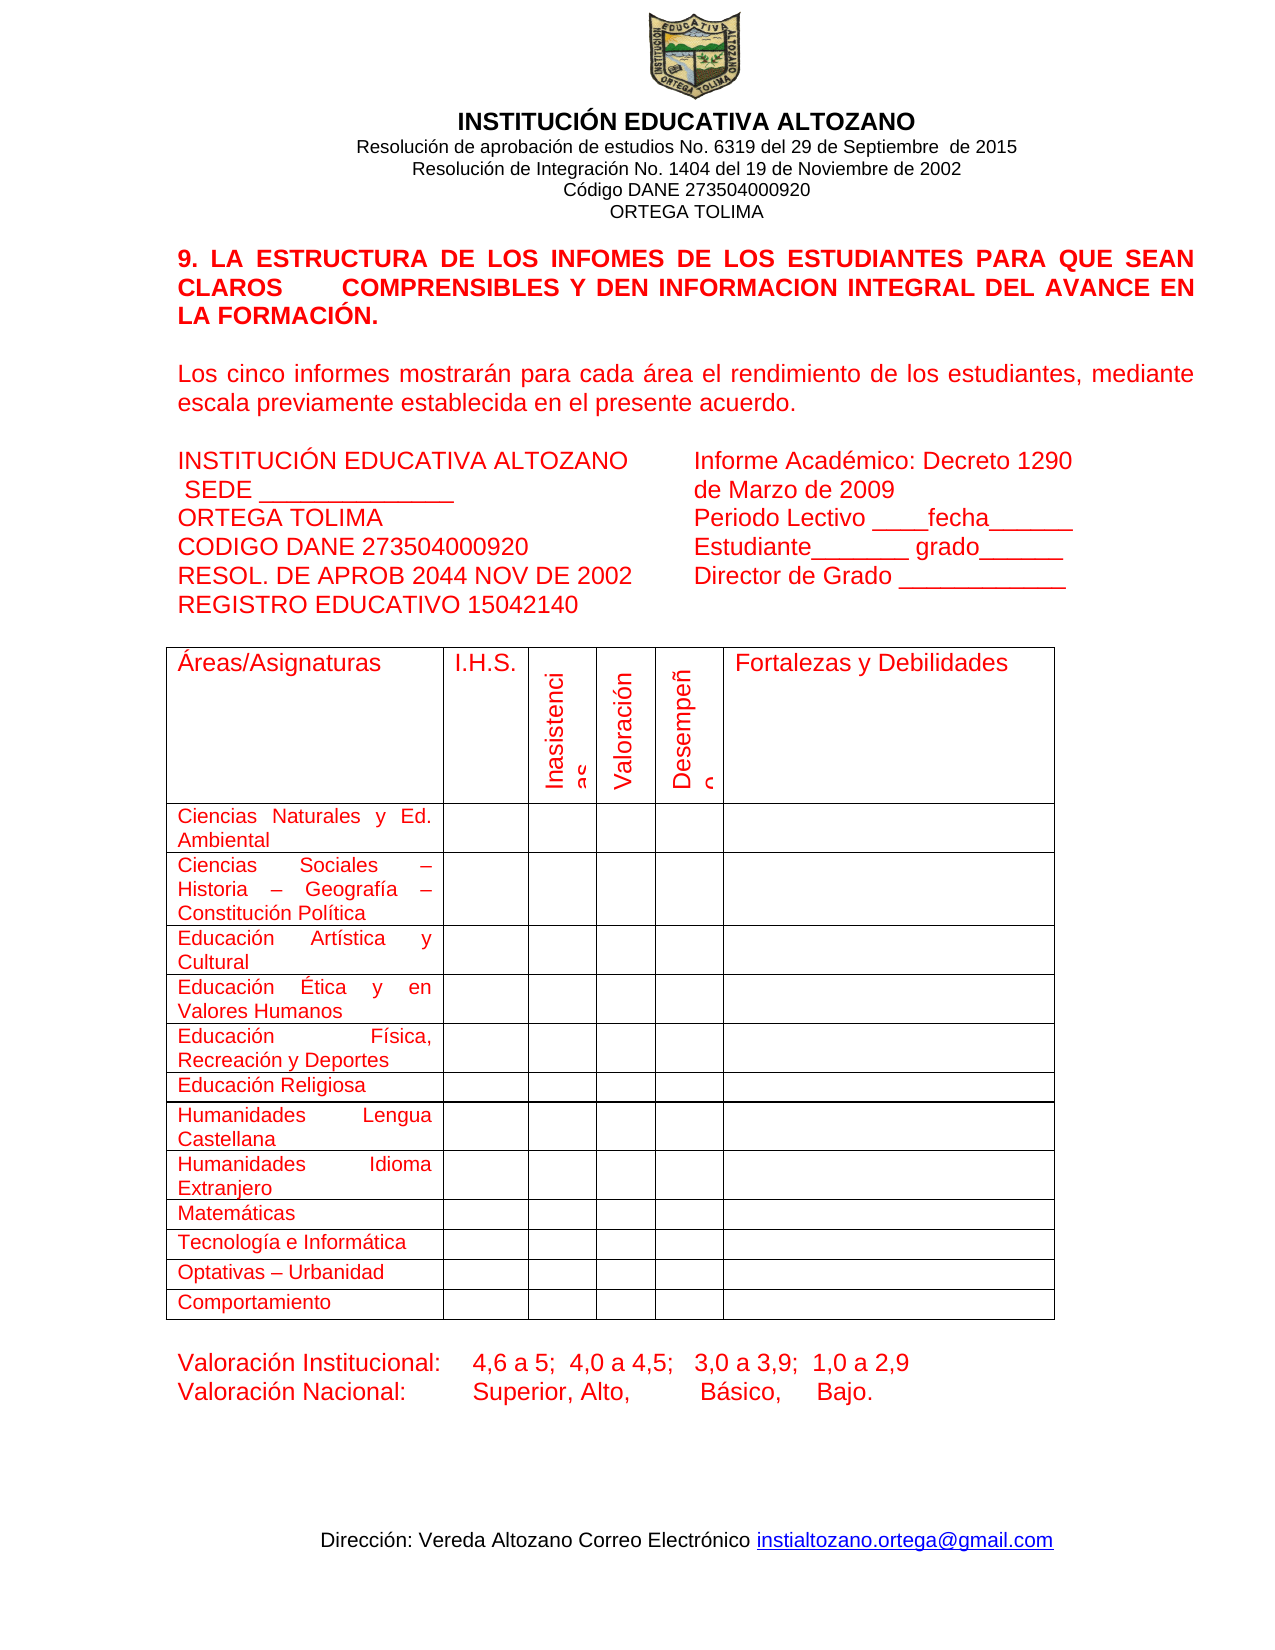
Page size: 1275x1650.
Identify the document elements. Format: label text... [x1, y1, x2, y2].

table_cell [444, 1230, 528, 1259]
table_cell [656, 853, 723, 925]
table_cell [656, 1200, 723, 1229]
table_cell [724, 1290, 1054, 1318]
table_cell [529, 1103, 596, 1150]
table_cell [444, 1200, 528, 1229]
table_cell Ciencias Naturales y Ed. Ambiental [167, 804, 443, 852]
table_cell [597, 926, 655, 974]
table_cell [444, 1260, 528, 1289]
table_cell [656, 975, 723, 1023]
table_cell [724, 804, 1054, 852]
table_cell Educación Ética y en Valores Humanos [167, 975, 443, 1023]
text ORTEGA TOLIMA Periodo Lectivo ____fecha______ [177, 503, 1196, 532]
table_cell [529, 1260, 596, 1289]
table_cell [444, 853, 528, 925]
table_cell [597, 1200, 655, 1229]
table_cell [444, 1103, 528, 1150]
text Valoración Nacional: Superior, Alto, Básico, Bajo. [177, 1377, 1196, 1406]
table_cell [724, 1151, 1054, 1199]
table_cell [444, 1073, 528, 1101]
table_cell [529, 1230, 596, 1259]
table_cell [597, 1024, 655, 1072]
table_cell [724, 1024, 1054, 1072]
picture [644, 11, 743, 108]
table_cell [656, 1024, 723, 1072]
table_cell Tecnología e Informática [167, 1230, 443, 1259]
table_cell Educación Física, Recreación y Deportes [167, 1024, 443, 1072]
table_cell [656, 804, 723, 852]
table_cell Humanidades Idioma Extranjero [167, 1151, 443, 1199]
table_cell [724, 1230, 1054, 1259]
table_cell Humanidades Lengua Castellana [167, 1103, 443, 1150]
table_cell [597, 1073, 655, 1101]
table_cell [656, 926, 723, 974]
table_cell Matemáticas [167, 1200, 443, 1229]
table_cell [529, 926, 596, 974]
table_cell [656, 1073, 723, 1101]
table_header Inasistencias [529, 648, 596, 803]
table_cell [724, 1103, 1054, 1150]
table_cell Educación Artística y Cultural [167, 926, 443, 974]
table_header Fortalezas y Debilidades [724, 648, 1054, 803]
text RESOL. DE APROB 2044 NOV DE 2002 Director de Grado ____________ [177, 561, 1196, 590]
text INSTITUCIÓN EDUCATIVA ALTOZANO Informe Académico: Decreto 1290 [177, 446, 1196, 475]
table_header Desempeño [656, 648, 723, 803]
table_cell [724, 975, 1054, 1023]
table_cell [597, 1230, 655, 1259]
text Los cinco informes mostrarán para cada área el rendimiento de los estudiantes, mediante escala previamente establecida en el presente acuerdo. [177, 359, 1196, 417]
table_cell [597, 1151, 655, 1199]
table_header Áreas/Asignaturas [167, 648, 443, 803]
table_cell Educación Religiosa [167, 1073, 443, 1101]
text Valoración Institucional: 4,6 a 5; 4,0 a 4,5; 3,0 a 3,9; 1,0 a 2,9 [177, 1348, 1196, 1377]
table_cell Comportamiento [167, 1290, 443, 1318]
table_cell [529, 1200, 596, 1229]
table_cell [529, 1290, 596, 1318]
table_cell [529, 1151, 596, 1199]
table_cell [529, 853, 596, 925]
table_cell [656, 1260, 723, 1289]
table_cell [444, 926, 528, 974]
table_cell [724, 1073, 1054, 1101]
table_cell [656, 1230, 723, 1259]
table_cell [597, 975, 655, 1023]
table_cell [444, 1151, 528, 1199]
table_cell [529, 1024, 596, 1072]
table_cell [529, 975, 596, 1023]
table_cell [724, 1200, 1054, 1229]
table_cell [529, 804, 596, 852]
table_cell [724, 926, 1054, 974]
table_cell Optativas – Urbanidad [167, 1260, 443, 1289]
text SEDE ______________ de Marzo de 2009 [177, 475, 1196, 503]
table_cell [444, 975, 528, 1023]
table_cell [724, 1260, 1054, 1289]
table_header I.H.S. [444, 648, 528, 803]
table_cell [529, 1073, 596, 1101]
table_cell [656, 1103, 723, 1150]
table_cell [597, 853, 655, 925]
table_cell [597, 1290, 655, 1318]
table_cell [597, 804, 655, 852]
table_cell [444, 1024, 528, 1072]
table_cell [656, 1151, 723, 1199]
text REGISTRO EDUCATIVO 15042140 [177, 590, 1196, 618]
table_cell [444, 804, 528, 852]
table_cell [597, 1103, 655, 1150]
table_cell [597, 1260, 655, 1289]
text CODIGO DANE 273504000920 Estudiante_______ grado______ [177, 532, 1196, 561]
table_header Valoración [597, 648, 655, 803]
text 9. LA ESTRUCTURA DE LOS INFOMES DE LOS ESTUDIANTES PARA QUE SEAN CLAROS COMPRENSIBLES Y DEN INFORMACION INTEGRAL DEL AVANCE EN LA FORMACIÓN. [177, 244, 1196, 330]
table_cell Ciencias Sociales – Historia – Geografía – Constitución Política [167, 853, 443, 925]
table_cell [444, 1290, 528, 1318]
table_cell [724, 853, 1054, 925]
table_cell [656, 1290, 723, 1318]
